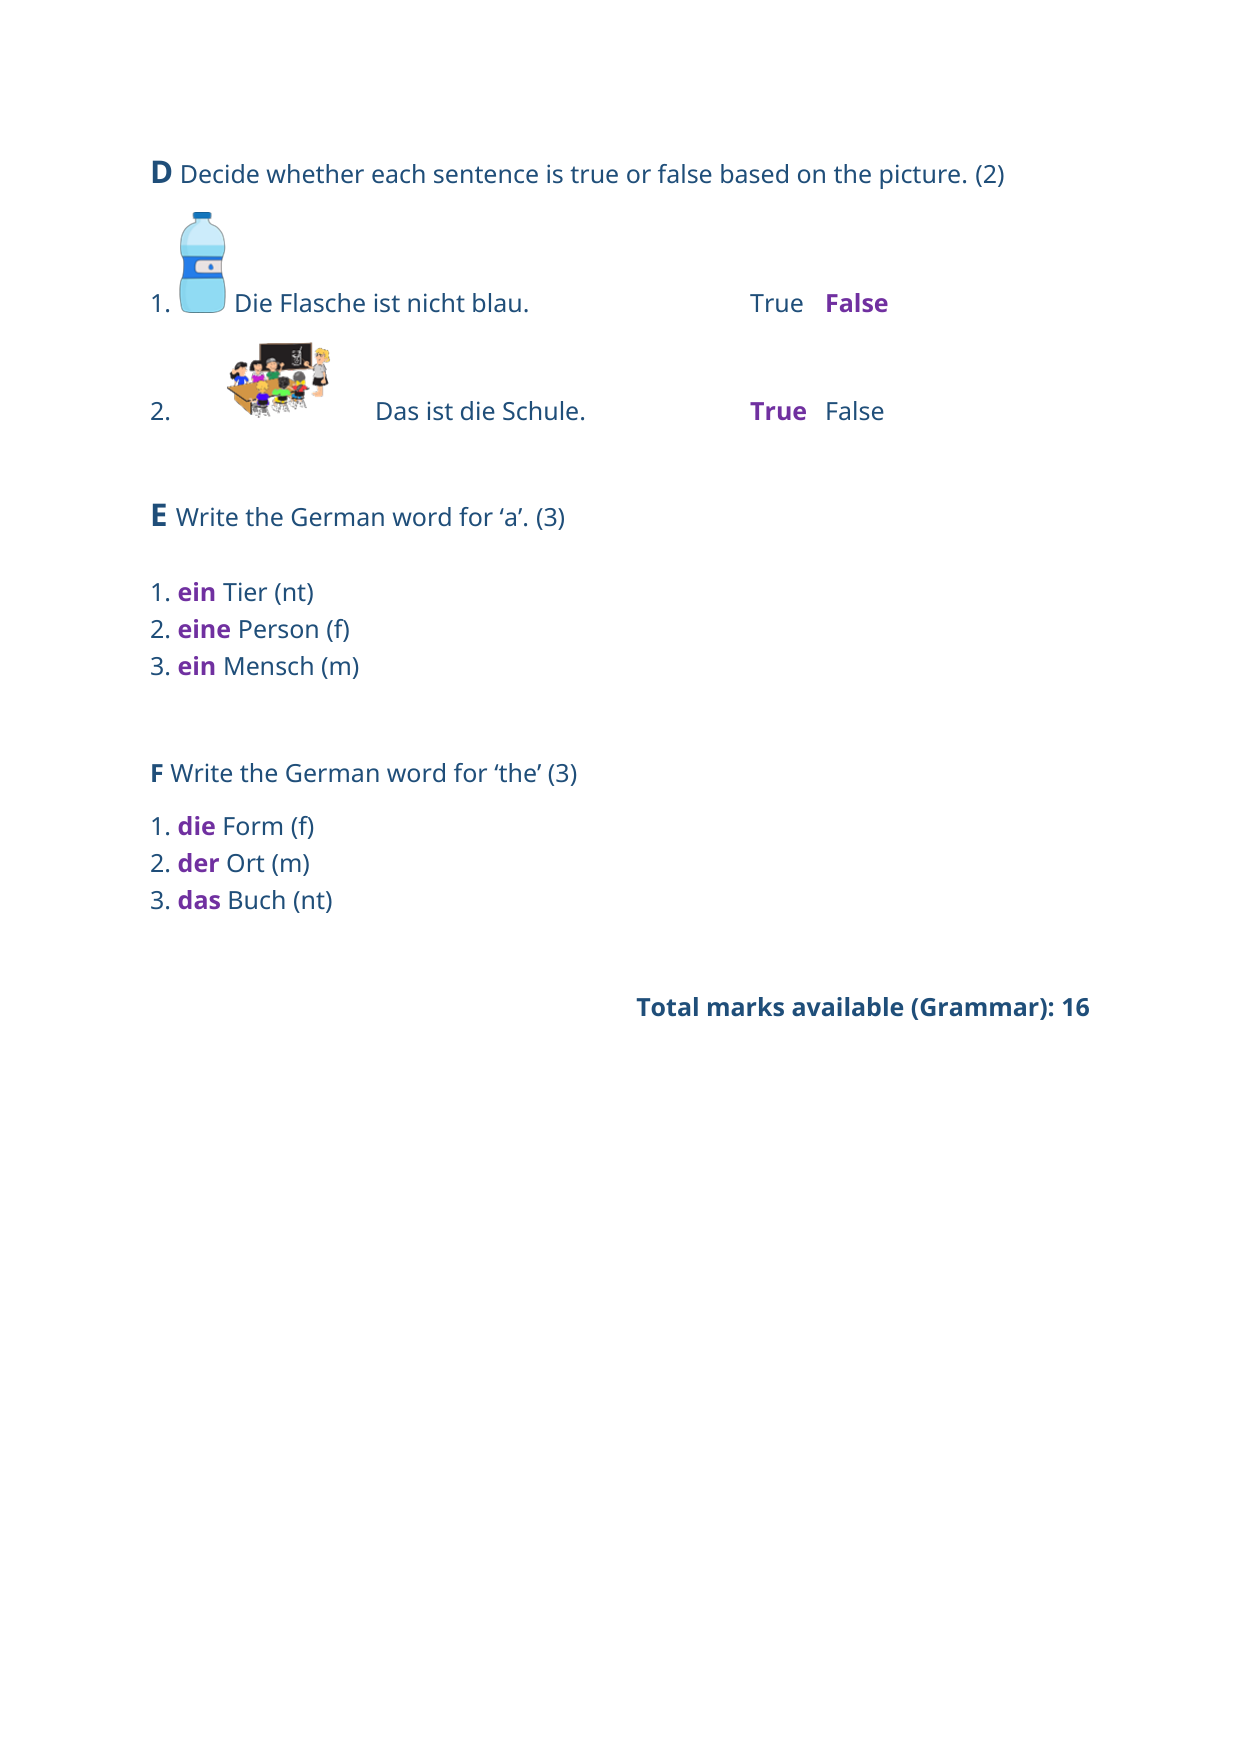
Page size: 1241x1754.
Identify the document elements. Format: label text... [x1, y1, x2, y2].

text 1. Die Flasche ist nicht blau. True False [150, 213, 1090, 320]
text E Write the German word for ‘a’. (3) 1. ein Tier (nt) 2. eine Person (f) [150, 493, 1090, 646]
picture [225, 339, 332, 421]
text F Write the German word for ‘the’ (3) [150, 755, 1090, 789]
text D Decide whether each sentence is true or false based on the picture. (2) [150, 150, 1090, 193]
text 2. Das ist die Schule. True False [150, 339, 1090, 428]
text 3. das Buch (nt) [150, 882, 1090, 916]
text Total marks available (Grammar): 16 [150, 989, 1090, 1023]
text 3. ein Mensch (m) [150, 648, 1090, 683]
text 1. die Form (f) 2. der Ort (m) [150, 809, 1090, 880]
picture [177, 212, 228, 313]
